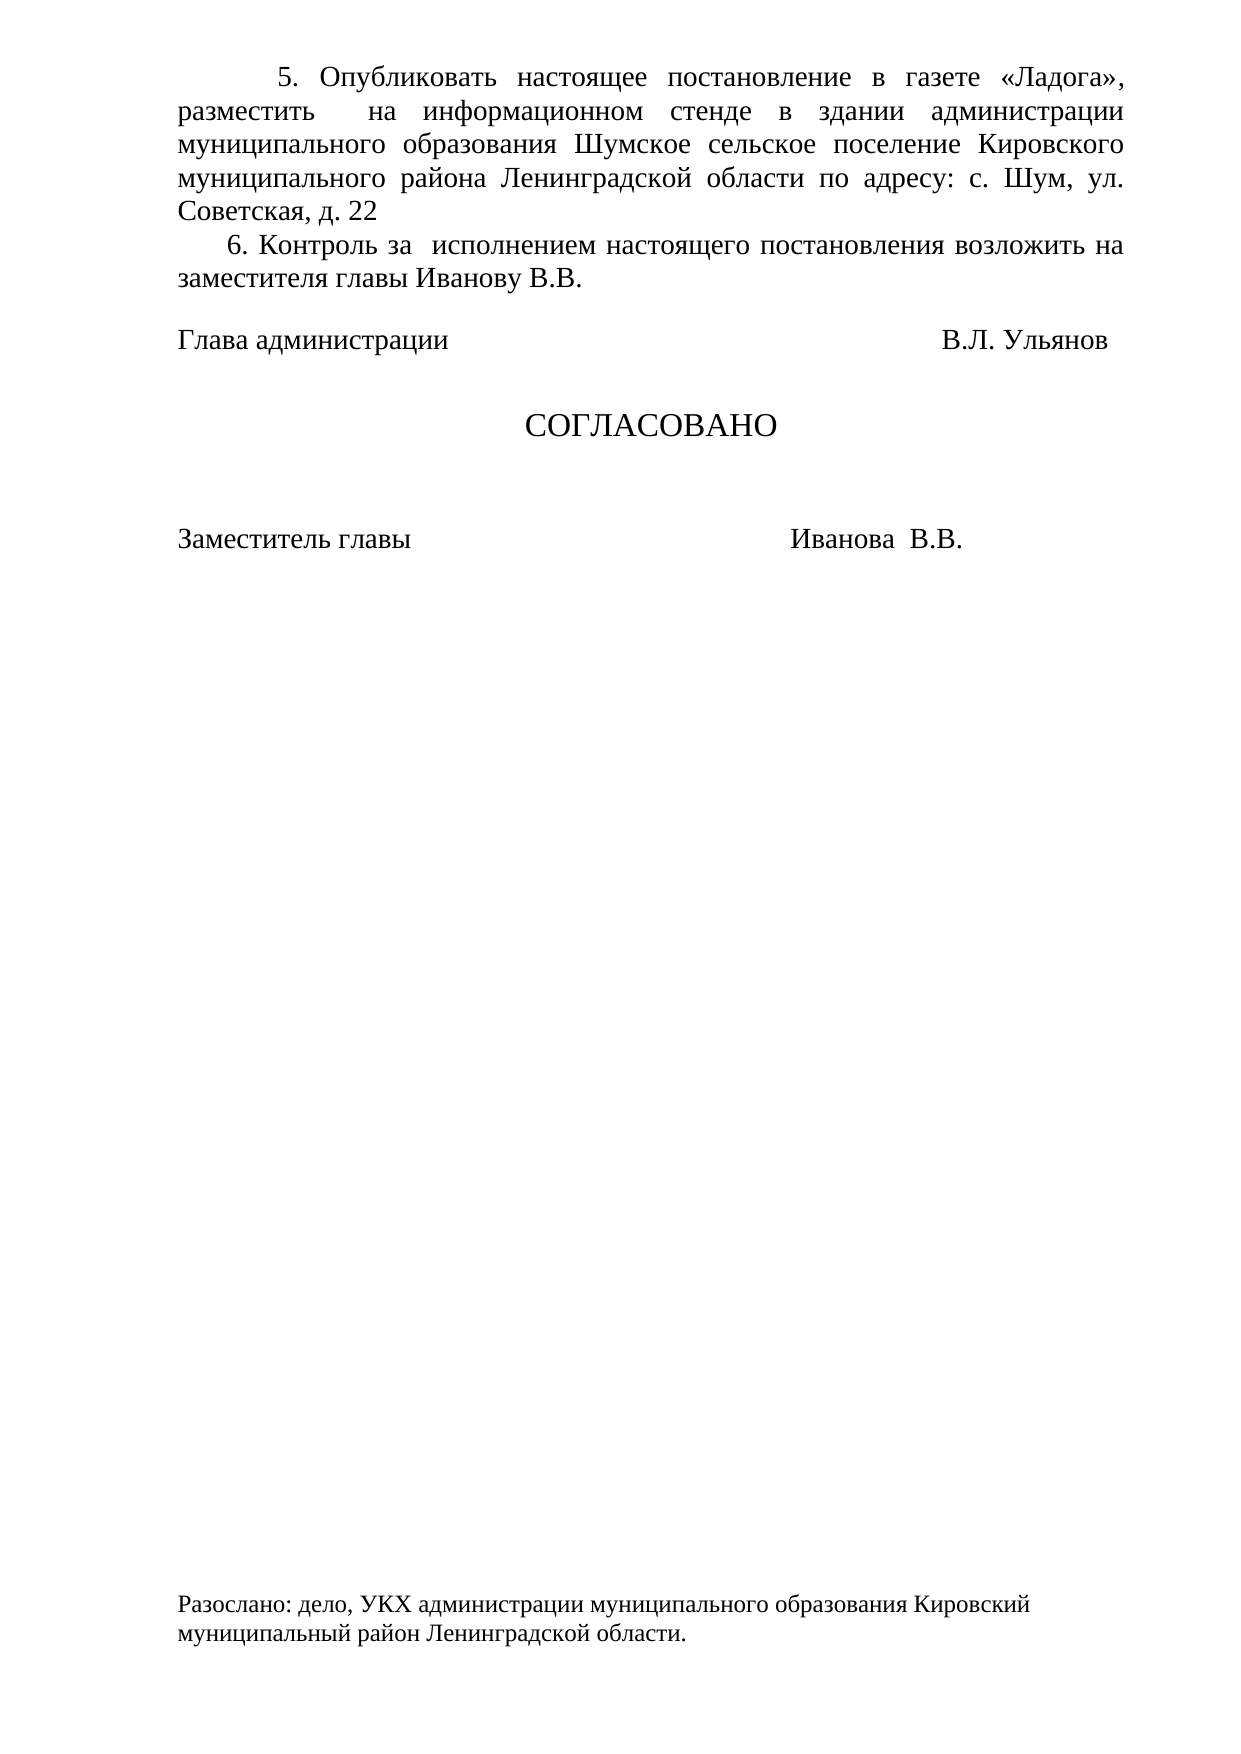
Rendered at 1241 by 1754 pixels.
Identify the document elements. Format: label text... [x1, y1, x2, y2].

text Заместитель главы Иванова В.В. [177, 521, 1125, 554]
text 5. Опубликовать настоящее постановление в газете «Ладога», разместить на информационном стенде в здании администрации муниципального образования Шумское сельское поселение Кировского муниципального района Ленинградской области по адресу: с. Шум, ул. Советская, д. 22 [177, 59, 1125, 227]
text Разослано: дело, УКХ администрации муниципального образования Кировский муниципальный район Ленинградской области. [177, 1589, 1125, 1647]
text Глава администрации В.Л. Ульянов [177, 322, 1125, 355]
text 6. Контроль за исполнением настоящего постановления возложить на заместителя главы Иванову В.В. [177, 227, 1125, 294]
text СОГЛАСОВАНО [177, 406, 1125, 444]
